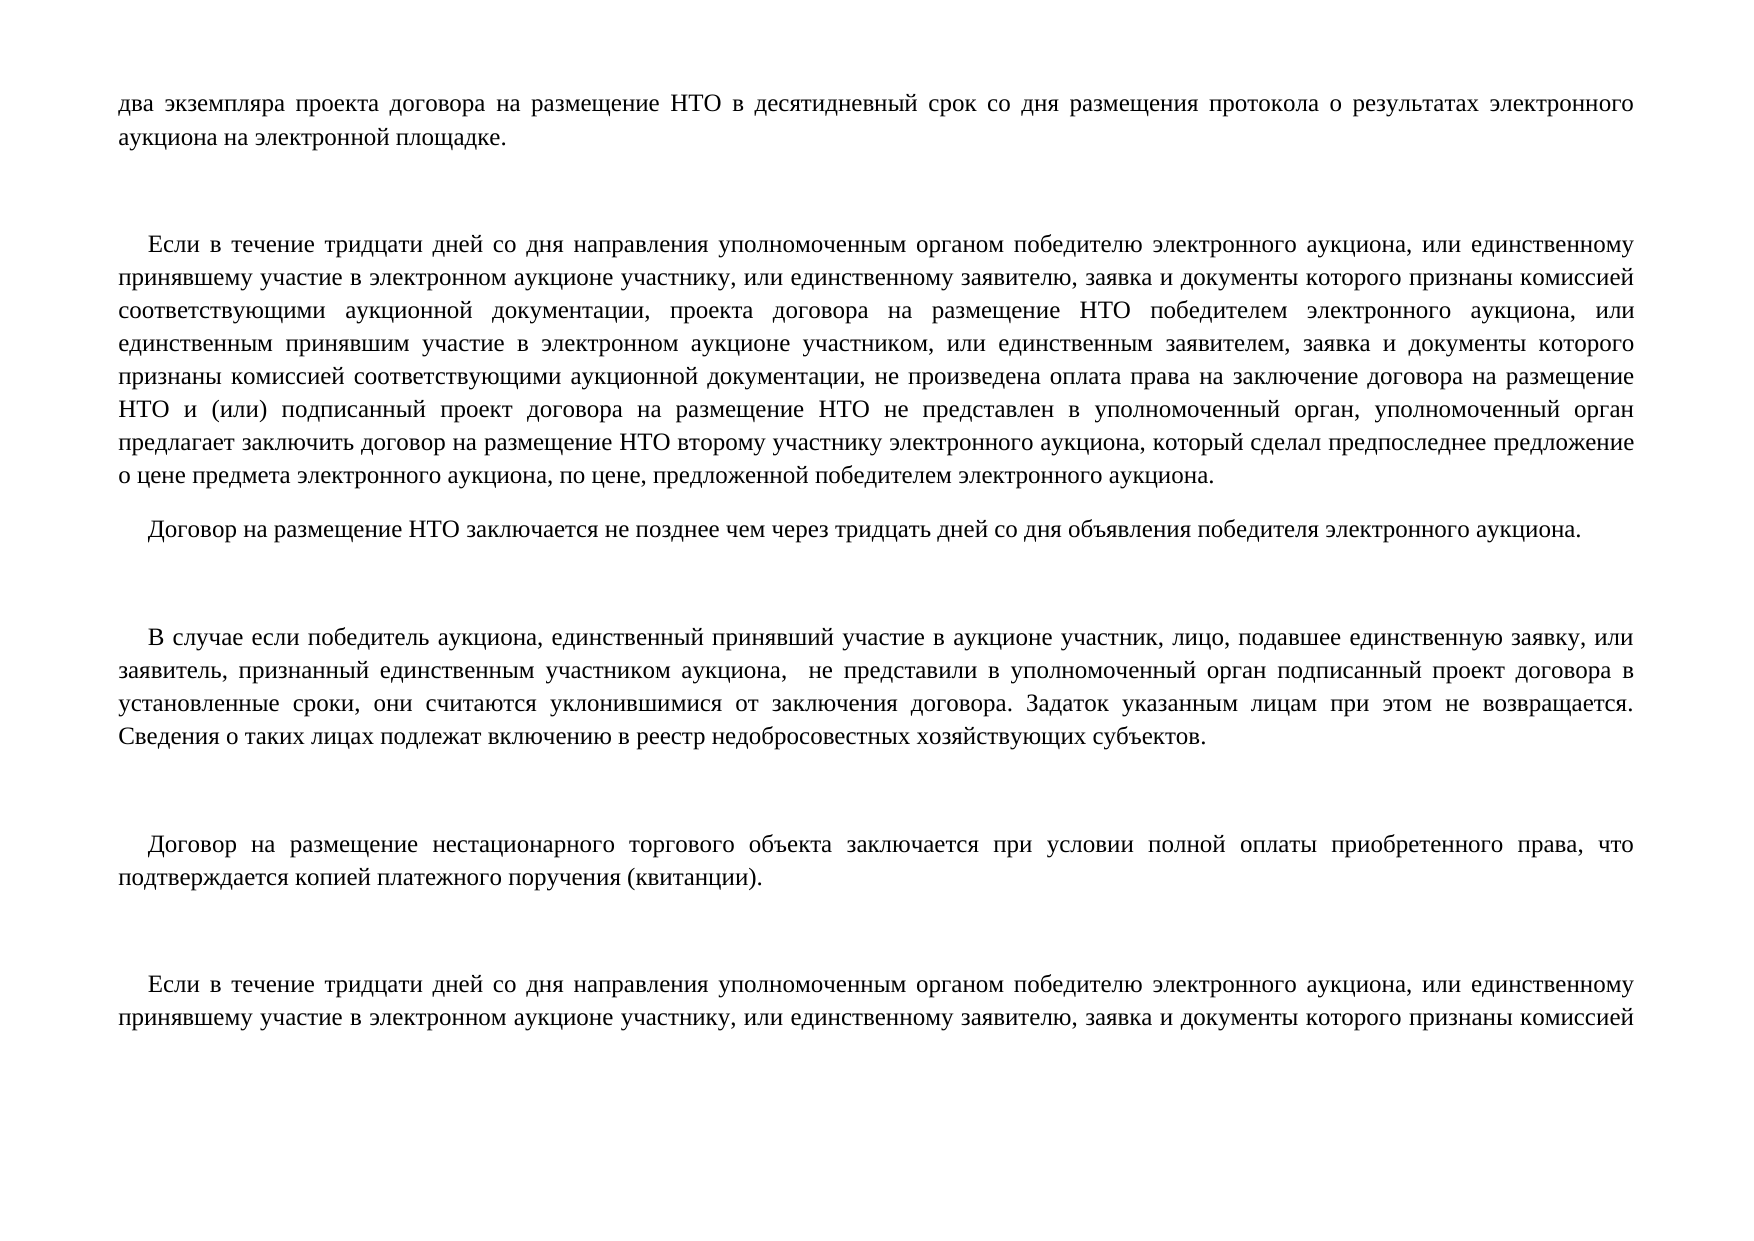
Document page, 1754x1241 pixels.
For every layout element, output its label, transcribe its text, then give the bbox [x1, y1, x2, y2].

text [118, 969, 1636, 1031]
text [118, 88, 1636, 150]
text Договор на размещение нестационарного торгового объекта заключается при условии полной оплаты приобретенного права, что подтверждается копией платежного поручения (квитанции). [118, 829, 1636, 891]
text В случае если победитель аукциона, единственный принявший участие в аукционе участник, лицо, подавшее единственную заявку, или заявитель, признанный единственным участником аукциона, не представили в уполномоченный орган подписанный проект договора в установленные сроки, они считаются уклонившимися от заключения договора. Задаток указанным лицам при этом не возвращается. Сведения о таких лицах подлежат включению в реестр недобросовестных хозяйствующих субъектов. [118, 622, 1636, 750]
text Договор на размещение НТО заключается не позднее чем через тридцать дней со дня объявления победителя электронного аукциона. [118, 514, 1636, 543]
